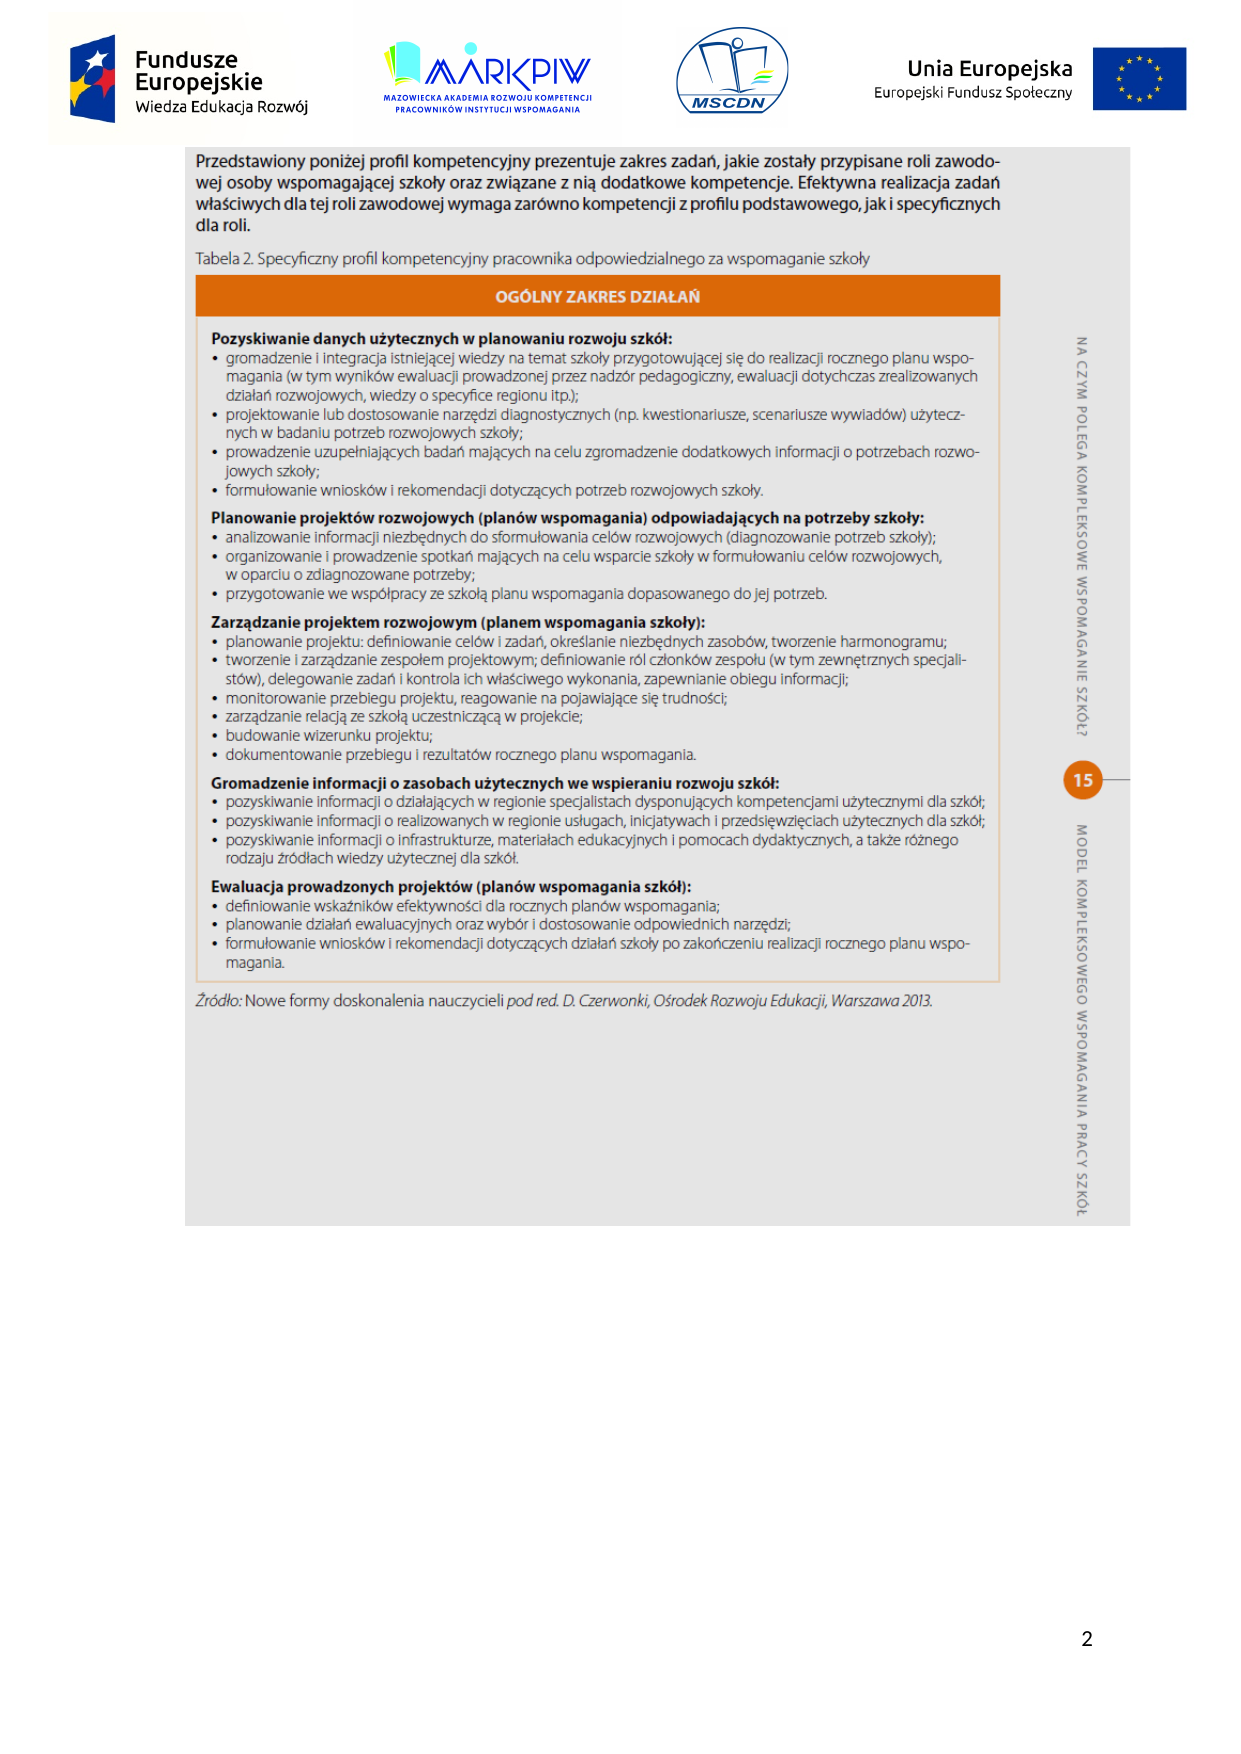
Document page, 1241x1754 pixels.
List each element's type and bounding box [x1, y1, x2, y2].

picture [48, 12, 328, 145]
picture [854, 27, 1207, 131]
picture [676, 27, 789, 128]
picture [353, 0, 622, 147]
